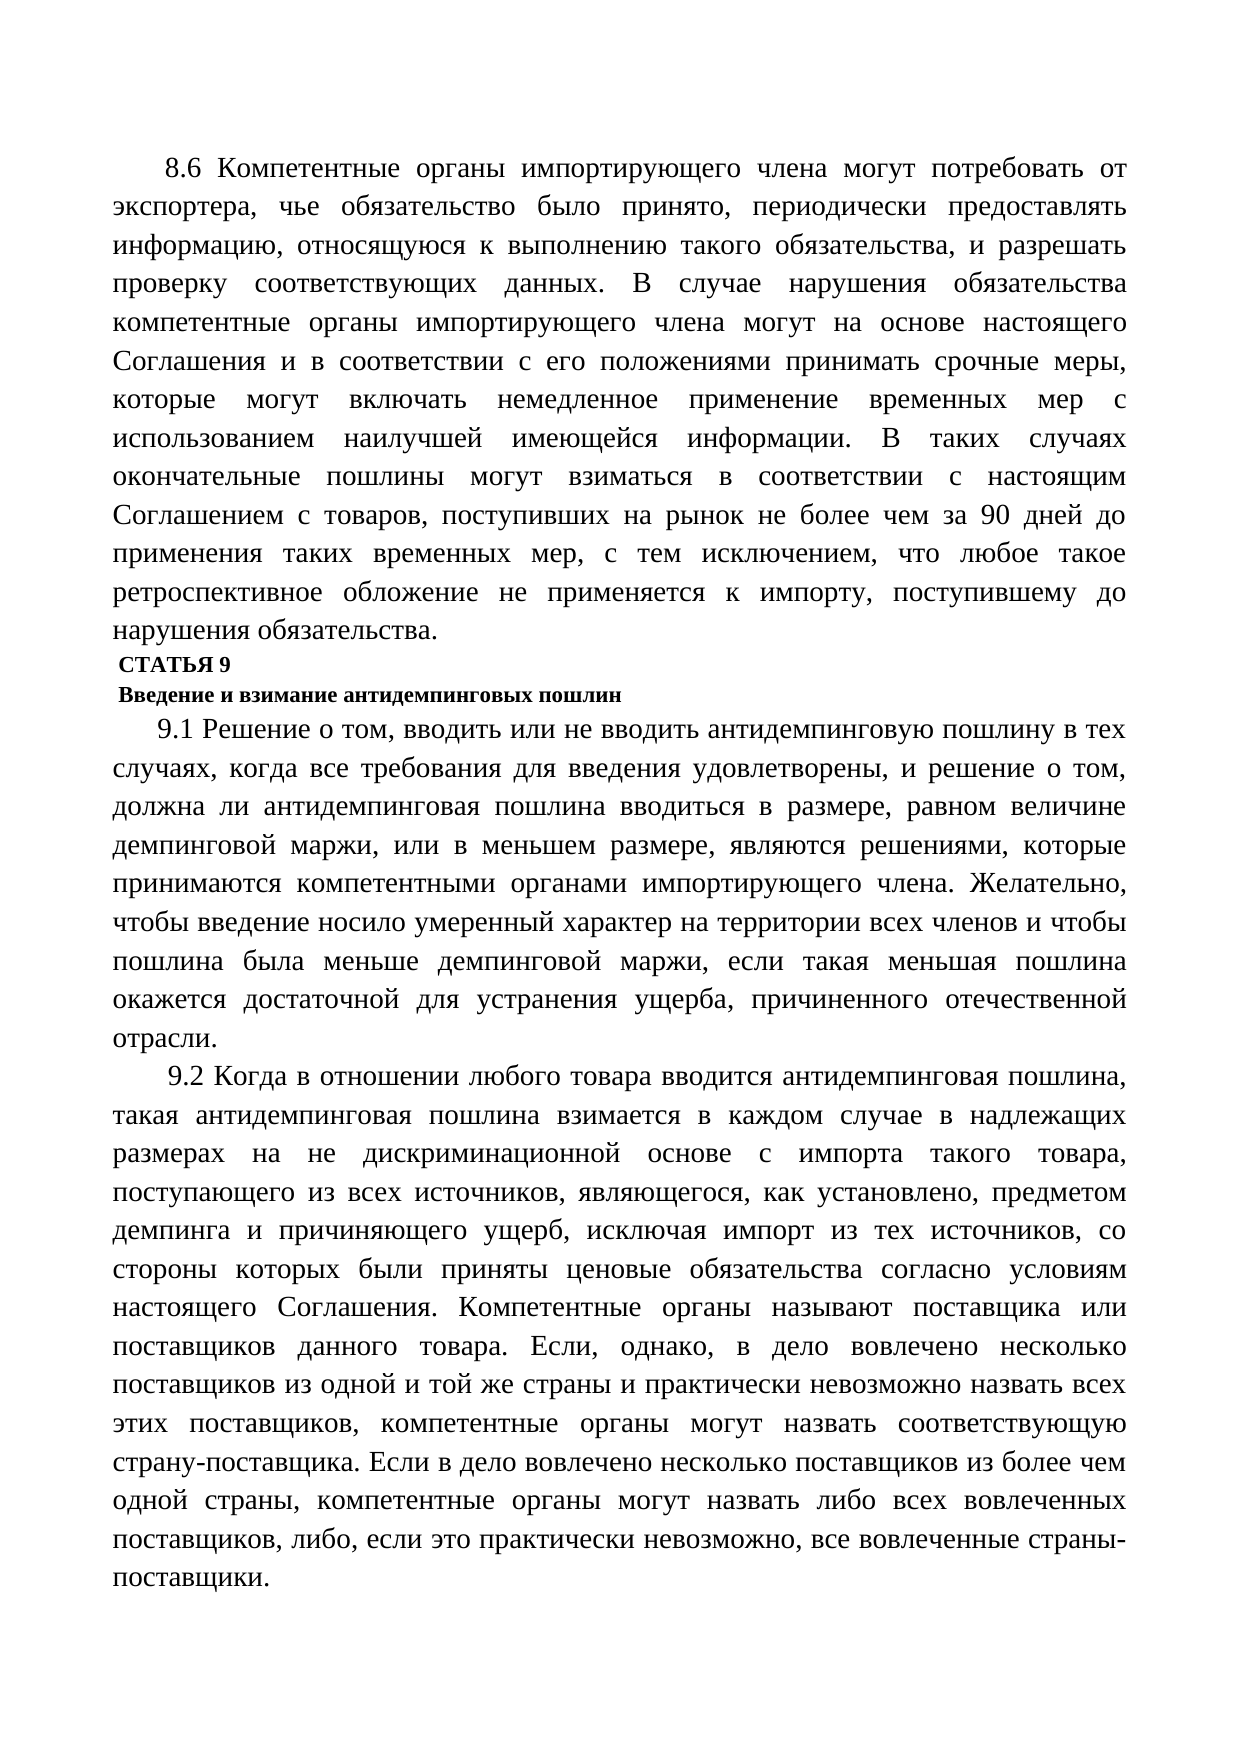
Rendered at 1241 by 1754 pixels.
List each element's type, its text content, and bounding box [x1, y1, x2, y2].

text Введение и взимание антидемпинговых пошлин [112, 681, 1128, 708]
text 9.2 Когда в отношении любого товара вводится антидемпинговая пошлина, такая антидемпинговая пошлина взимается в каждом случае в надлежащих размерах на не дискриминационной основе с импорта такого товара, поступающего из всех источников, являющегося, как установлено, предметом демпинга и причиняющего ущерб, исключая импорт из тех источников, со стороны которых были приняты ценовые обязательства согласно условиям настоящего Соглашения. Компетентные органы называют поставщика или поставщиков данного товара. Если, однако, в дело вовлечено несколько поставщиков из одной и той же страны и практически невозможно назвать всех этих поставщиков, компетентные органы могут назвать соответствующую страну-поставщика. Если в дело вовлечено несколько поставщиков из более чем одной страны, компетентные органы могут назвать либо всех вовлеченных поставщиков, либо, если это практически невозможно, все вовлеченные страны-поставщики. [112, 1058, 1128, 1593]
text 9.1 Решение о том, вводить или не вводить антидемпинговую пошлину в тех случаях, когда все требования для введения удовлетворены, и решение о том, должна ли антидемпинговая пошлина вводиться в размере, равном величине демпинговой маржи, или в меньшем размере, являются решениями, которые принимаются компетентными органами импортирующего члена. Желательно, чтобы введение носило умеренный характер на территории всех членов и чтобы пошлина была меньше демпинговой маржи, если такая меньшая пошлина окажется достаточной для устранения ущерба, причиненного отечественной отрасли. [112, 711, 1128, 1053]
text 8.6 Компетентные органы импортирующего члена могут потребовать от экспортера, чье обязательство было принято, периодически предоставлять информацию, относящуюся к выполнению такого обязательства, и разрешать проверку соответствующих данных. В случае нарушения обязательства компетентные органы импортирующего члена могут на основе настоящего Соглашения и в соответствии с его положениями принимать срочные меры, которые могут включать немедленное применение временных мер с использованием наилучшей имеющейся информации. В таких случаях окончательные пошлины могут взиматься в соответствии с настоящим Соглашением с товаров, поступивших на рынок не более чем за 90 дней до применения таких временных мер, с тем исключением, что любое такое ретроспективное обложение не применяется к импорту, поступившему до нарушения обязательства. [112, 150, 1128, 646]
text СТАТЬЯ 9 [112, 651, 1128, 677]
